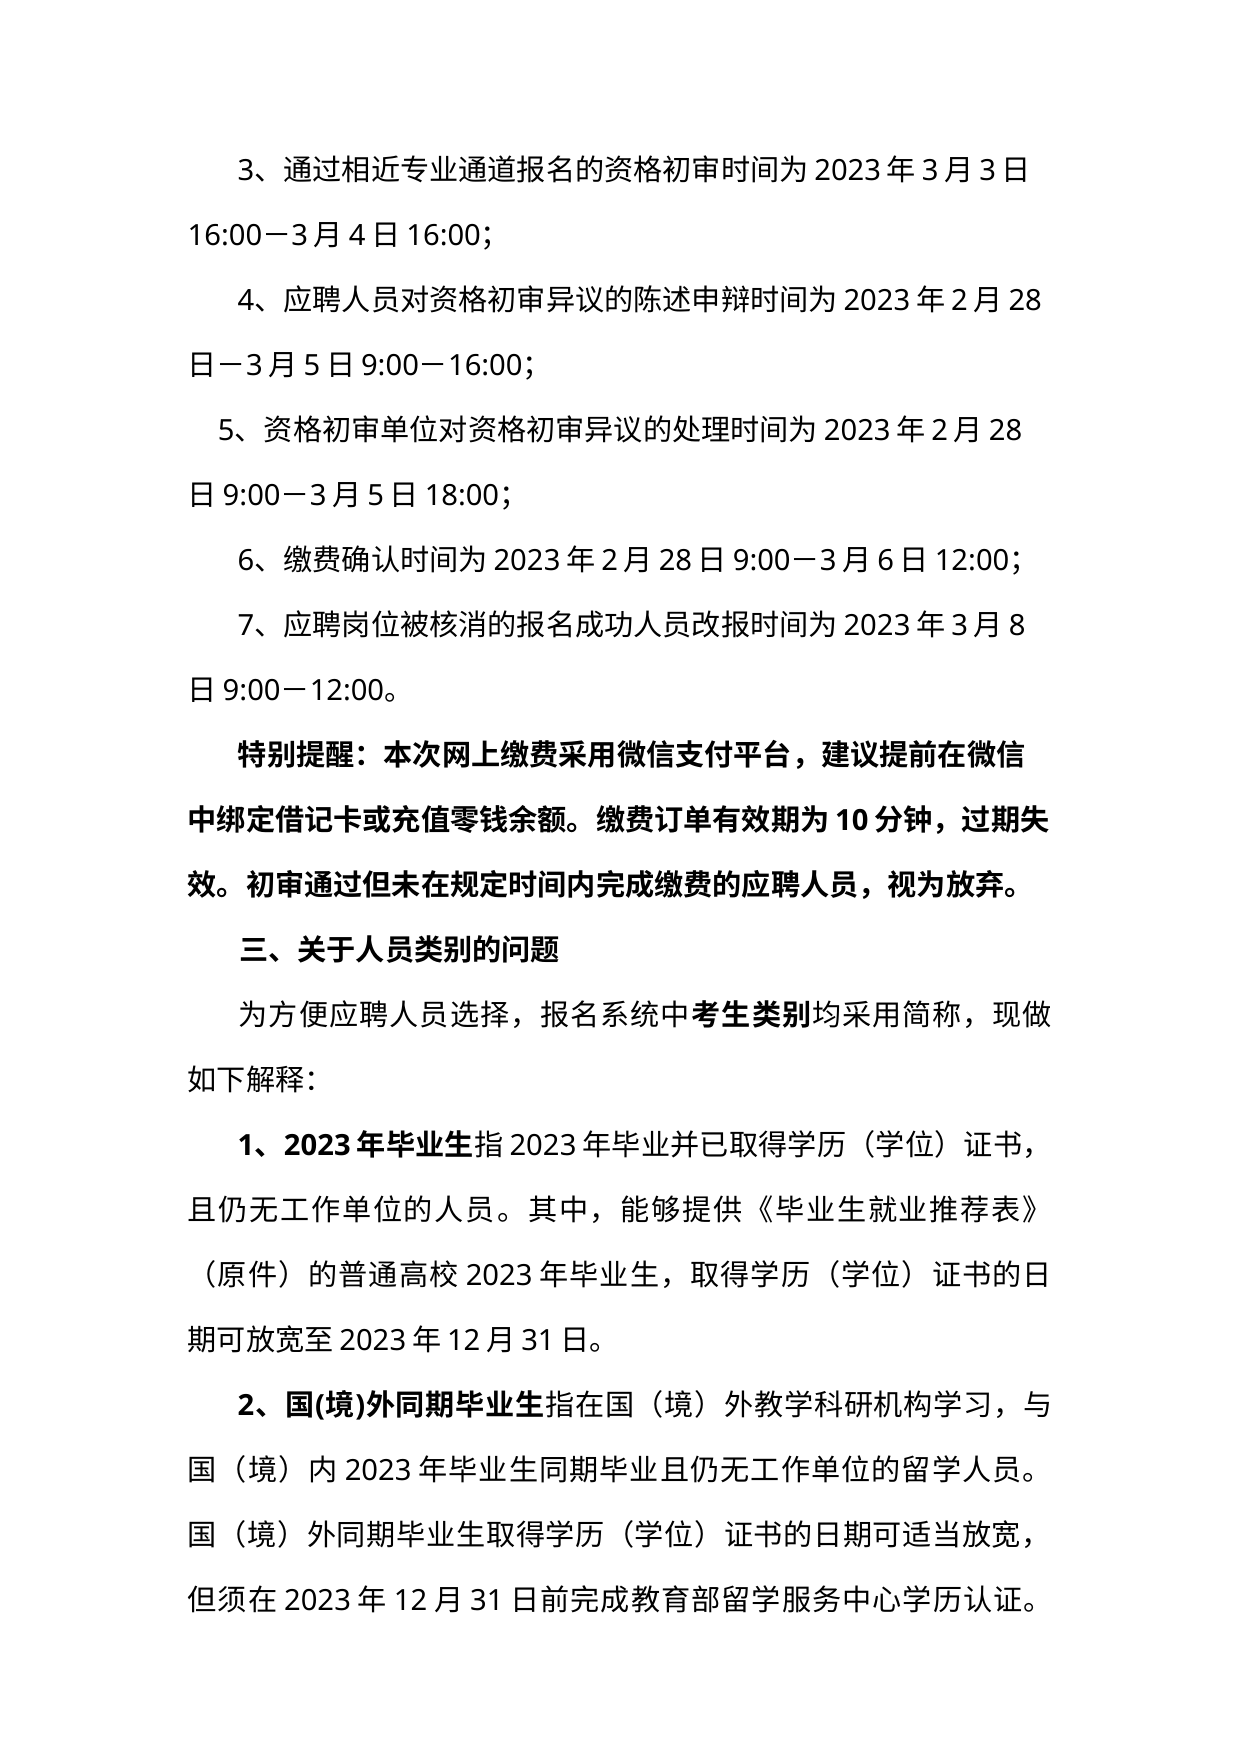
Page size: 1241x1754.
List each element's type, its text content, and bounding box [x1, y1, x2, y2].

text 4、应聘人员对资格初审异议的陈述申辩时间为2023年2月28日－3月5日9:00－16:00； [187, 265, 1053, 395]
text 5、资格初审单位对资格初审异议的处理时间为2023年2月28日9:00－3月5日18:00； [187, 395, 1053, 525]
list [187, 1370, 1053, 1630]
text 6、缴费确认时间为2023年2月28日9:00－3月6日12:00； [187, 525, 1053, 590]
text 7、应聘岗位被核消的报名成功人员改报时间为2023年3月8日9:00－12:00。 [187, 590, 1053, 720]
text 3、通过相近专业通道报名的资格初审时间为2023年3月3日16:00－3月4日16:00； [187, 135, 1053, 265]
text 特别提醒：本次网上缴费采用微信支付平台，建议提前在微信中绑定借记卡或充值零钱余额。缴费订单有效期为10分钟，过期失效。初审通过但未在规定时间内完成缴费的应聘人员，视为放弃。 [187, 720, 1053, 915]
text 三、关于人员类别的问题 [187, 915, 1053, 980]
text 1、2023年毕业生指2023年毕业并已取得学历（学位）证书，且仍无工作单位的人员。其中，能够提供《毕业生就业推荐表》（原件）的普通高校2023年毕业生，取得学历（学位）证书的日期可放宽至2023年12月31日。 [187, 1110, 1053, 1370]
text 为方便应聘人员选择，报名系统中考生类别均采用简称，现做如下解释： [187, 980, 1053, 1110]
